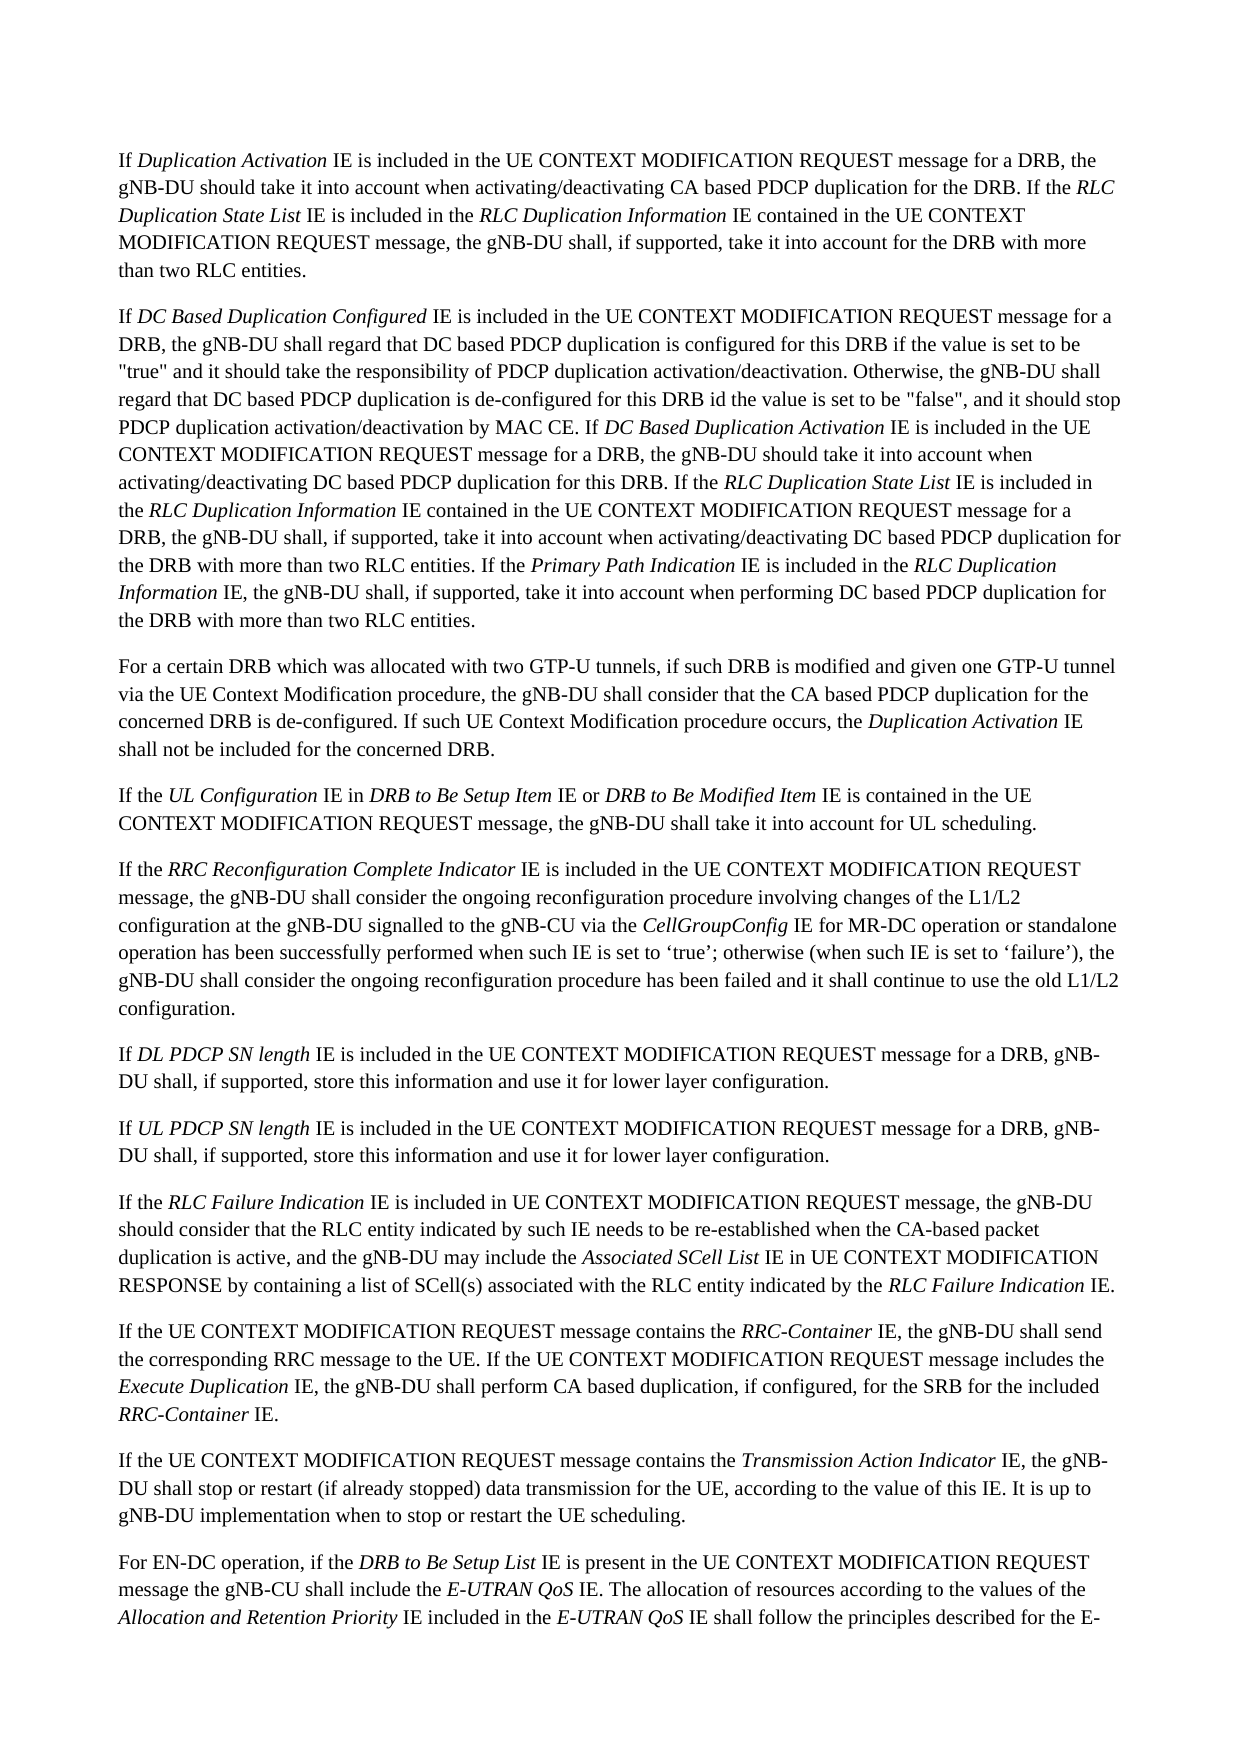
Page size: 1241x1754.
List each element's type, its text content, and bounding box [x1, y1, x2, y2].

text If the UE CONTEXT MODIFICATION REQUEST message contains the Transmission Action Indicator IE, the gNB-DU shall stop or restart (if already stopped) data transmission for the UE, according to the value of this IE. It is up to gNB-DU implementation when to stop or restart the UE scheduling. [118, 1448, 1122, 1527]
text If DL PDCP SN length IE is included in the UE CONTEXT MODIFICATION REQUEST message for a DRB, gNB-DU shall, if supported, store this information and use it for lower layer configuration. [118, 1042, 1122, 1093]
text If the UE CONTEXT MODIFICATION REQUEST message contains the RRC-Container IE, the gNB-DU shall send the corresponding RRC message to the UE. If the UE CONTEXT MODIFICATION REQUEST message includes the Execute Duplication IE, the gNB-DU shall perform CA based duplication, if configured, for the SRB for the included RRC-Container IE. [118, 1319, 1122, 1426]
text If the RRC Reconfiguration Complete Indicator IE is included in the UE CONTEXT MODIFICATION REQUEST message, the gNB-DU shall consider the ongoing reconfiguration procedure involving changes of the L1/L2 configuration at the gNB-DU signalled to the gNB-CU via the CellGroupConfig IE for MR-DC operation or standalone operation has been successfully performed when such IE is set to ‘true’; otherwise (when such IE is set to ‘failure’), the gNB-DU shall consider the ongoing reconfiguration procedure has been failed and it shall continue to use the old L1/L2 configuration. [118, 857, 1122, 1019]
text If Duplication Activation IE is included in the UE CONTEXT MODIFICATION REQUEST message for a DRB, the gNB-DU should take it into account when activating/deactivating CA based PDCP duplication for the DRB. If the RLC Duplication State List IE is included in the RLC Duplication Information IE contained in the UE CONTEXT MODIFICATION REQUEST message, the gNB-DU shall, if supported, take it into account for the DRB with more than two RLC entities. [118, 147, 1122, 282]
text If the UL Configuration IE in DRB to Be Setup Item IE or DRB to Be Modified Item IE is contained in the UE CONTEXT MODIFICATION REQUEST message, the gNB-DU shall take it into account for UL scheduling. [118, 783, 1122, 835]
text If UL PDCP SN length IE is included in the UE CONTEXT MODIFICATION REQUEST message for a DRB, gNB-DU shall, if supported, store this information and use it for lower layer configuration. [118, 1116, 1122, 1167]
text For a certain DRB which was allocated with two GTP-U tunnels, if such DRB is modified and given one GTP-U tunnel via the UE Context Modification procedure, the gNB-DU shall consider that the CA based PDCP duplication for the concerned DRB is de-configured. If such UE Context Modification procedure occurs, the Duplication Activation IE shall not be included for the concerned DRB. [118, 654, 1122, 761]
text If DC Based Duplication Configured IE is included in the UE CONTEXT MODIFICATION REQUEST message for a DRB, the gNB-DU shall regard that DC based PDCP duplication is configured for this DRB if the value is set to be "true" and it should take the responsibility of PDCP duplication activation/deactivation. Otherwise, the gNB-DU shall regard that DC based PDCP duplication is de-configured for this DRB id the value is set to be "false", and it should stop PDCP duplication activation/deactivation by MAC CE. If DC Based Duplication Activation IE is included in the UE CONTEXT MODIFICATION REQUEST message for a DRB, the gNB-DU should take it into account when activating/deactivating DC based PDCP duplication for this DRB. If the RLC Duplication State List IE is included in the RLC Duplication Information IE contained in the UE CONTEXT MODIFICATION REQUEST message for a DRB, the gNB-DU shall, if supported, take it into account when activating/deactivating DC based PDCP duplication for the DRB with more than two RLC entities. If the Primary Path Indication IE is included in the RLC Duplication Information IE, the gNB-DU shall, if supported, take it into account when performing DC based PDCP duplication for the DRB with more than two RLC entities. [118, 304, 1122, 632]
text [118, 1549, 1122, 1629]
text If the RLC Failure Indication IE is included in UE CONTEXT MODIFICATION REQUEST message, the gNB-DU should consider that the RLC entity indicated by such IE needs to be re-established when the CA-based packet duplication is active, and the gNB-DU may include the Associated SCell List IE in UE CONTEXT MODIFICATION RESPONSE by containing a list of SCell(s) associated with the RLC entity indicated by the RLC Failure Indication IE. [118, 1190, 1122, 1297]
